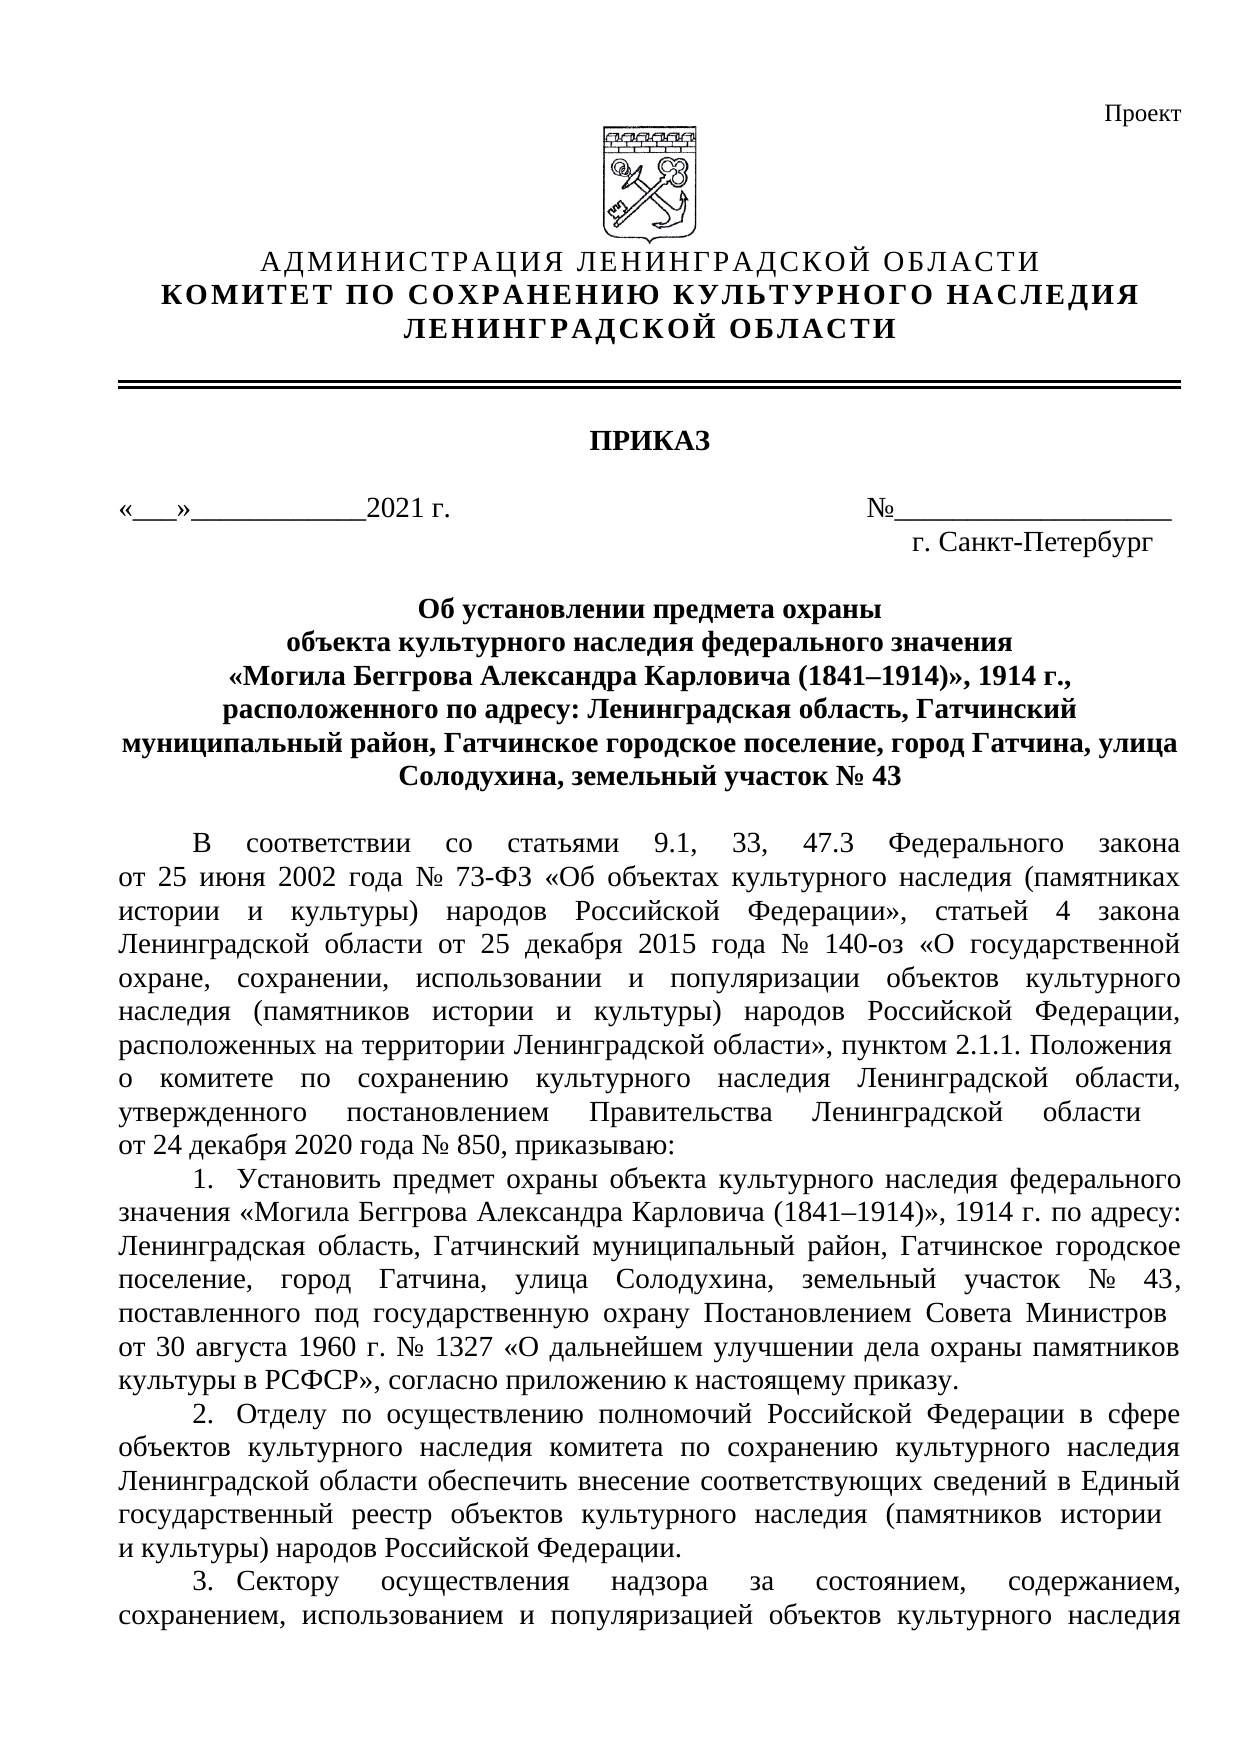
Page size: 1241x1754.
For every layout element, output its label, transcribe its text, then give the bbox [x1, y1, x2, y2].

list Отделу по осуществлению полномочий Российской Федерации в сфере объектов культурного наследия комитета по сохранению культурного наследия Ленинградской области обеспечить внесение соответствующих сведений в Единый государственный реестр объектов культурного наследия (памятников истории и культуры) народов Российской Федерации. [118, 1396, 1181, 1563]
text объекта культурного наследия федерального значения [118, 624, 1181, 658]
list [118, 1563, 1181, 1631]
text АДМИНИСТРАЦИЯ ЛЕНИНГРАДСКОЙ ОБЛАСТИ [118, 244, 1181, 277]
text «___»____________2021 г. №___________________ [118, 490, 1181, 524]
text «Могила Беггрова Александра Карловича (1841–1914)», 1914 г., расположенного по адресу: Ленинградская область, Гатчинский муниципальный район, Гатчинское городское поселение, город Гатчина, улица Солодухина, земельный участок № 43 [118, 658, 1181, 792]
text Об установлении предмета охраны [118, 591, 1181, 624]
text Проект [118, 98, 1181, 127]
text ПРИКАЗ [118, 423, 1181, 457]
text КОМИТЕТ ПО СОХРАНЕНИЮ КУЛЬТУРНОГО НАСЛЕДИЯ ЛЕНИНГРАДСКОЙ ОБЛАСТИ [118, 277, 1181, 344]
picture [602, 126, 697, 244]
text В соответствии со статьями 9.1, 33, 47.3 Федерального закона от 25 июня 2002 года № 73-ФЗ «Об объектах культурного наследия (памятниках истории и культуры) народов Российской Федерации», статьей 4 закона Ленинградской области от 25 декабря 2015 года № 140-оз «О государственной охране, сохранении, использовании и популяризации объектов культурного наследия (памятников истории и культуры) народов Российской Федерации, расположенных на территории Ленинградской области», пунктом 2.1.1. Положения о комитете по сохранению культурного наследия Ленинградской области, утвержденного постановлением Правительства Ленинградской области от 24 декабря 2020 года № 850, приказываю: [118, 826, 1181, 1161]
list Установить предмет охраны объекта культурного наследия федерального значения «Могила Беггрова Александра Карловича (1841–1914)», 1914 г. по адресу: Ленинградская область, Гатчинский муниципальный район, Гатчинское городское поселение, город Гатчина, улица Солодухина, земельный участок № 43, поставленного под государственную охрану Постановлением Совета Министров от 30 августа 1960 г. № 1327 «О дальнейшем улучшении дела охраны памятников культуры в РСФСР», согласно приложению к настоящему приказу. [118, 1161, 1181, 1396]
text г. Санкт-Петербург [118, 524, 1181, 557]
